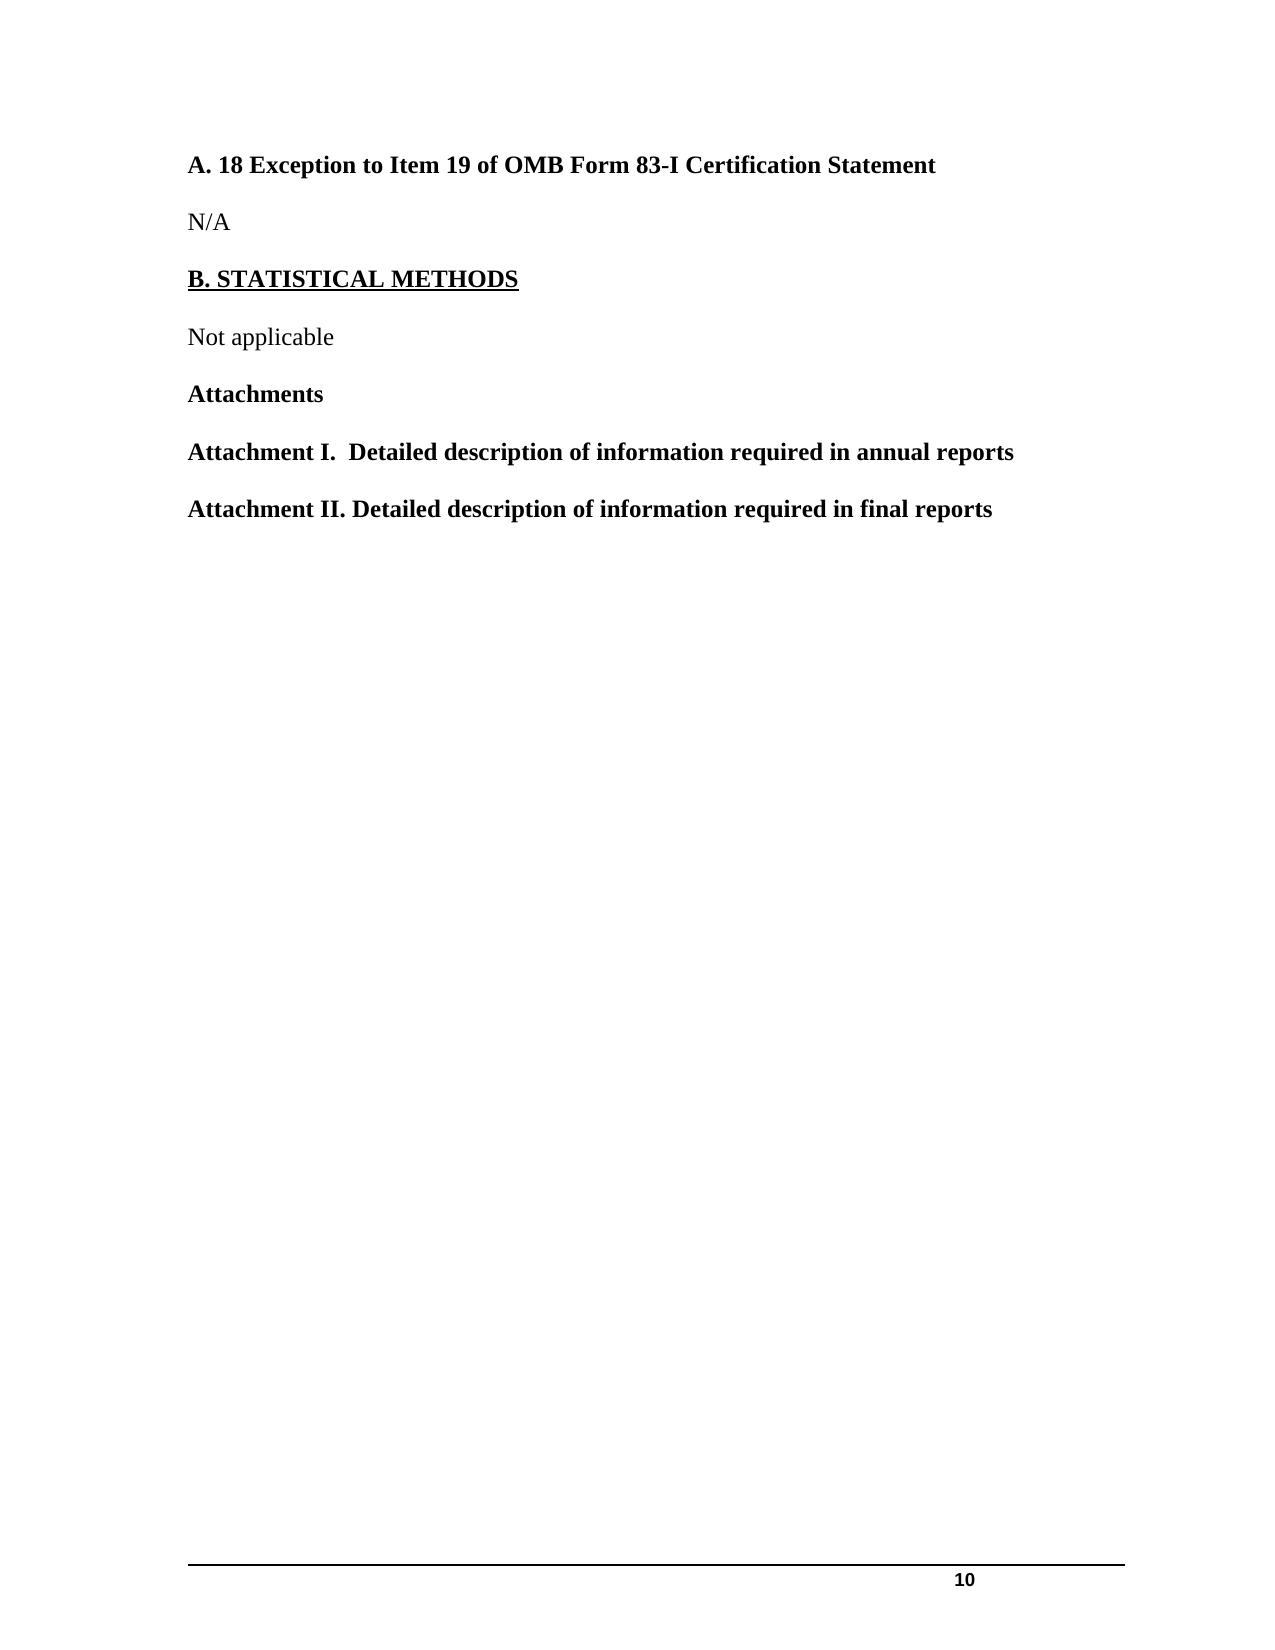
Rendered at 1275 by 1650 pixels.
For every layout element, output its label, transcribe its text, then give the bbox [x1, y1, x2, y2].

text Attachment II. Detailed description of information required in final reports [187, 494, 1125, 523]
subtitle B. STATISTICAL METHODS [187, 264, 1125, 293]
text N/A [187, 207, 1125, 235]
subtitle Not applicable [187, 322, 1125, 350]
subtitle Attachments [187, 379, 1125, 408]
text A. 18 Exception to Item 19 of OMB Form 83-I Certification Statement [187, 150, 1125, 179]
text Attachment I. Detailed description of information required in annual reports [187, 437, 1125, 465]
